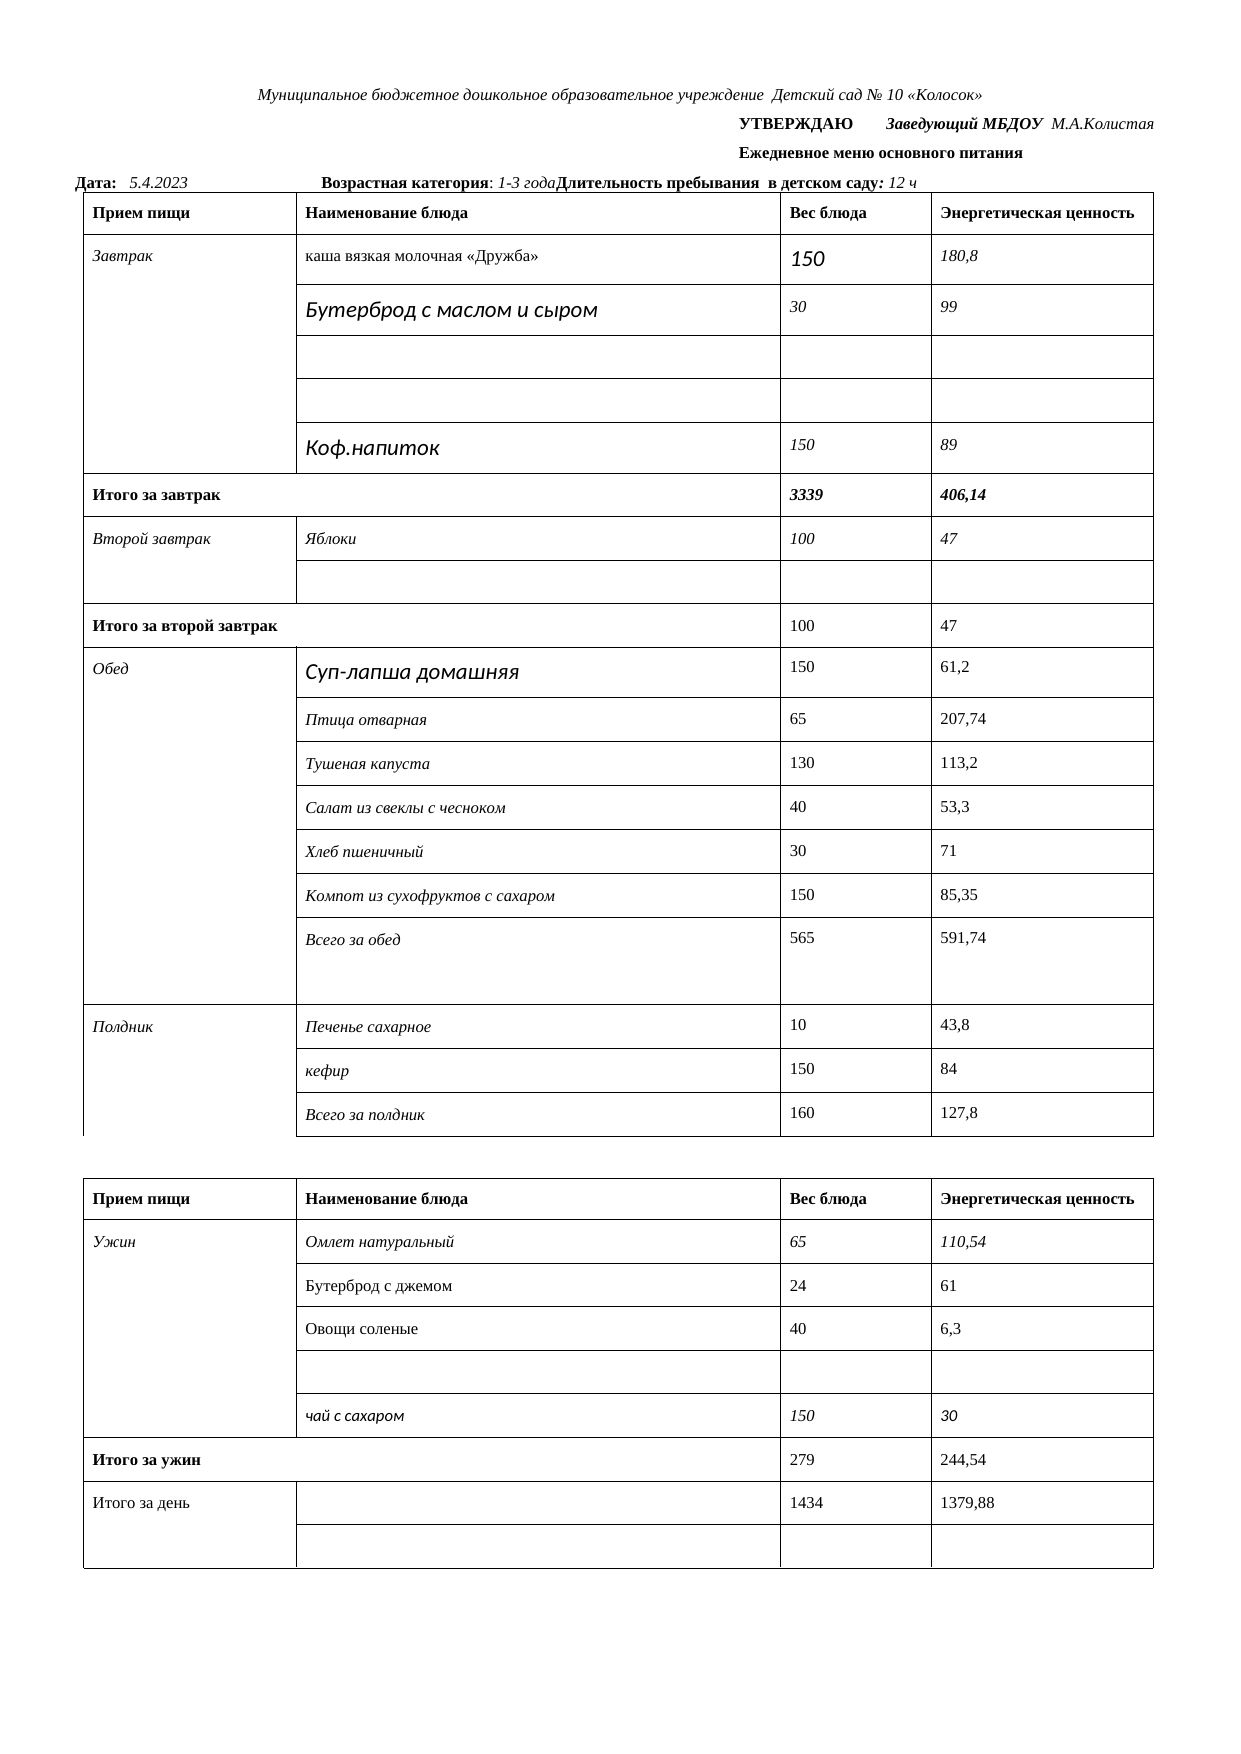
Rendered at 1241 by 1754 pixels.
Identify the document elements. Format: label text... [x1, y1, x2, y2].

table_cell 1434 [781, 1482, 931, 1524]
text Дата: 5.4.2023 Возрастная категория: 1-3 годаДлительность пребывания в детском саду: 12 ч [75, 162, 1165, 192]
table_cell [297, 1482, 780, 1524]
table_cell 85,35 [932, 874, 1153, 917]
table_cell 10 [781, 1005, 931, 1048]
table_cell [297, 1351, 780, 1393]
table_cell чай с сахаром [297, 1394, 780, 1437]
table_header Наименование блюда [297, 1179, 780, 1219]
table_cell [781, 1351, 931, 1393]
table_cell 160 [781, 1093, 931, 1136]
table_cell 150 [781, 235, 931, 284]
table_cell Хлеб пшеничный [297, 830, 780, 873]
table_cell [781, 1525, 931, 1567]
table_cell 47 [932, 604, 1153, 646]
table_header Вес блюда [781, 1179, 931, 1219]
table_cell Птица отварная [297, 698, 780, 741]
table_cell 279 [781, 1438, 931, 1481]
table_cell 99 [932, 285, 1153, 335]
table_cell Овощи соленые [297, 1307, 780, 1350]
table_cell 150 [781, 1394, 931, 1437]
table_cell [932, 561, 1153, 603]
table_cell 53,3 [932, 786, 1153, 829]
table_cell 207,74 [932, 698, 1153, 741]
table_cell [297, 961, 780, 1004]
table_header Энергетическая ценность [932, 193, 1153, 233]
table_cell Всего за полдник [297, 1093, 780, 1136]
table_cell 65 [781, 698, 931, 741]
table_cell 406,14 [932, 474, 1153, 516]
table_cell 127,8 [932, 1093, 1153, 1136]
table_cell Печенье сахарное [297, 1005, 780, 1048]
table_cell Итого за второй завтрак [84, 604, 780, 646]
table_cell 40 [781, 786, 931, 829]
table_cell Тушеная капуста [297, 742, 780, 785]
table_header Вес блюда [781, 193, 931, 233]
table_cell [297, 1525, 780, 1567]
table_header Наименование блюда [297, 193, 780, 233]
table_cell Завтрак [84, 235, 296, 473]
table_cell 24 [781, 1264, 931, 1306]
table_cell 47 [932, 517, 1153, 559]
table_cell 71 [932, 830, 1153, 873]
table_cell 89 [932, 423, 1153, 473]
table_cell Коф.напиток [297, 423, 780, 473]
table_cell Бутерброд с джемом [297, 1264, 780, 1306]
table_cell [932, 961, 1153, 1004]
table_cell 84 [932, 1049, 1153, 1092]
table_cell 180,8 [932, 235, 1153, 284]
table_cell [932, 1351, 1153, 1393]
table_cell 43,8 [932, 1005, 1153, 1048]
table_cell [932, 379, 1153, 422]
table_cell 591,74 [932, 918, 1153, 961]
table_cell 40 [781, 1307, 931, 1350]
table_cell Суп-лапша домашняя [297, 648, 780, 697]
table_cell Компот из сухофруктов с сахаром [297, 874, 780, 917]
table_cell 30 [781, 830, 931, 873]
table_cell Омлет натуральный [297, 1220, 780, 1263]
table_cell [781, 379, 931, 422]
table_cell [932, 336, 1153, 378]
table_header Прием пищи [84, 193, 296, 233]
table_cell 565 [781, 918, 931, 961]
table_cell 61,2 [932, 648, 1153, 697]
text УТВЕРЖДАЮ Заведующий МБДОУ М.А.Колистая [724, 104, 1165, 133]
table_cell каша вязкая молочная «Дружба» [297, 235, 780, 284]
table_cell 65 [781, 1220, 931, 1263]
table_cell Салат из свеклы с чесноком [297, 786, 780, 829]
table_cell [781, 961, 931, 1004]
table_cell 244,54 [932, 1438, 1153, 1481]
table_cell 110,54 [932, 1220, 1153, 1263]
table_cell 100 [781, 517, 931, 559]
table_cell 150 [781, 874, 931, 917]
table_cell [297, 379, 780, 422]
table_cell Второй завтрак [84, 517, 296, 603]
table_cell 150 [781, 423, 931, 473]
table_cell Всего за обед [297, 918, 780, 961]
table_cell 150 [781, 648, 931, 697]
table_cell 100 [781, 604, 931, 646]
table_cell [297, 336, 780, 378]
table_cell 61 [932, 1264, 1153, 1306]
table_cell Итого за день [84, 1482, 296, 1567]
table_cell 3339 [781, 474, 931, 516]
table_cell [781, 336, 931, 378]
table_cell 6,3 [932, 1307, 1153, 1350]
text Ежедневное меню основного питания [724, 133, 1165, 162]
table_header Прием пищи [84, 1179, 296, 1219]
table_cell кефир [297, 1049, 780, 1092]
table_cell [297, 561, 780, 603]
table_cell Итого за завтрак [84, 474, 780, 516]
table_cell 150 [781, 1049, 931, 1092]
table_cell Итого за ужин [84, 1438, 780, 1481]
table_header Энергетическая ценность [932, 1179, 1153, 1219]
table_cell Обед [84, 648, 296, 1004]
table_cell 30 [932, 1394, 1153, 1437]
table_cell [781, 561, 931, 603]
table_cell Яблоки [297, 517, 780, 559]
table_cell [932, 1525, 1153, 1567]
table_cell Полдник [84, 1005, 296, 1136]
table_cell Бутерброд с маслом и сыром [297, 285, 780, 335]
table_cell 113,2 [932, 742, 1153, 785]
table_cell 1379,88 [932, 1482, 1153, 1524]
table_cell 30 [781, 285, 931, 335]
table_cell Ужин [84, 1220, 296, 1437]
text Муниципальное бюджетное дошкольное образовательное учреждение Детский сад № 10 «Колосок» [75, 75, 1165, 104]
table_cell 130 [781, 742, 931, 785]
